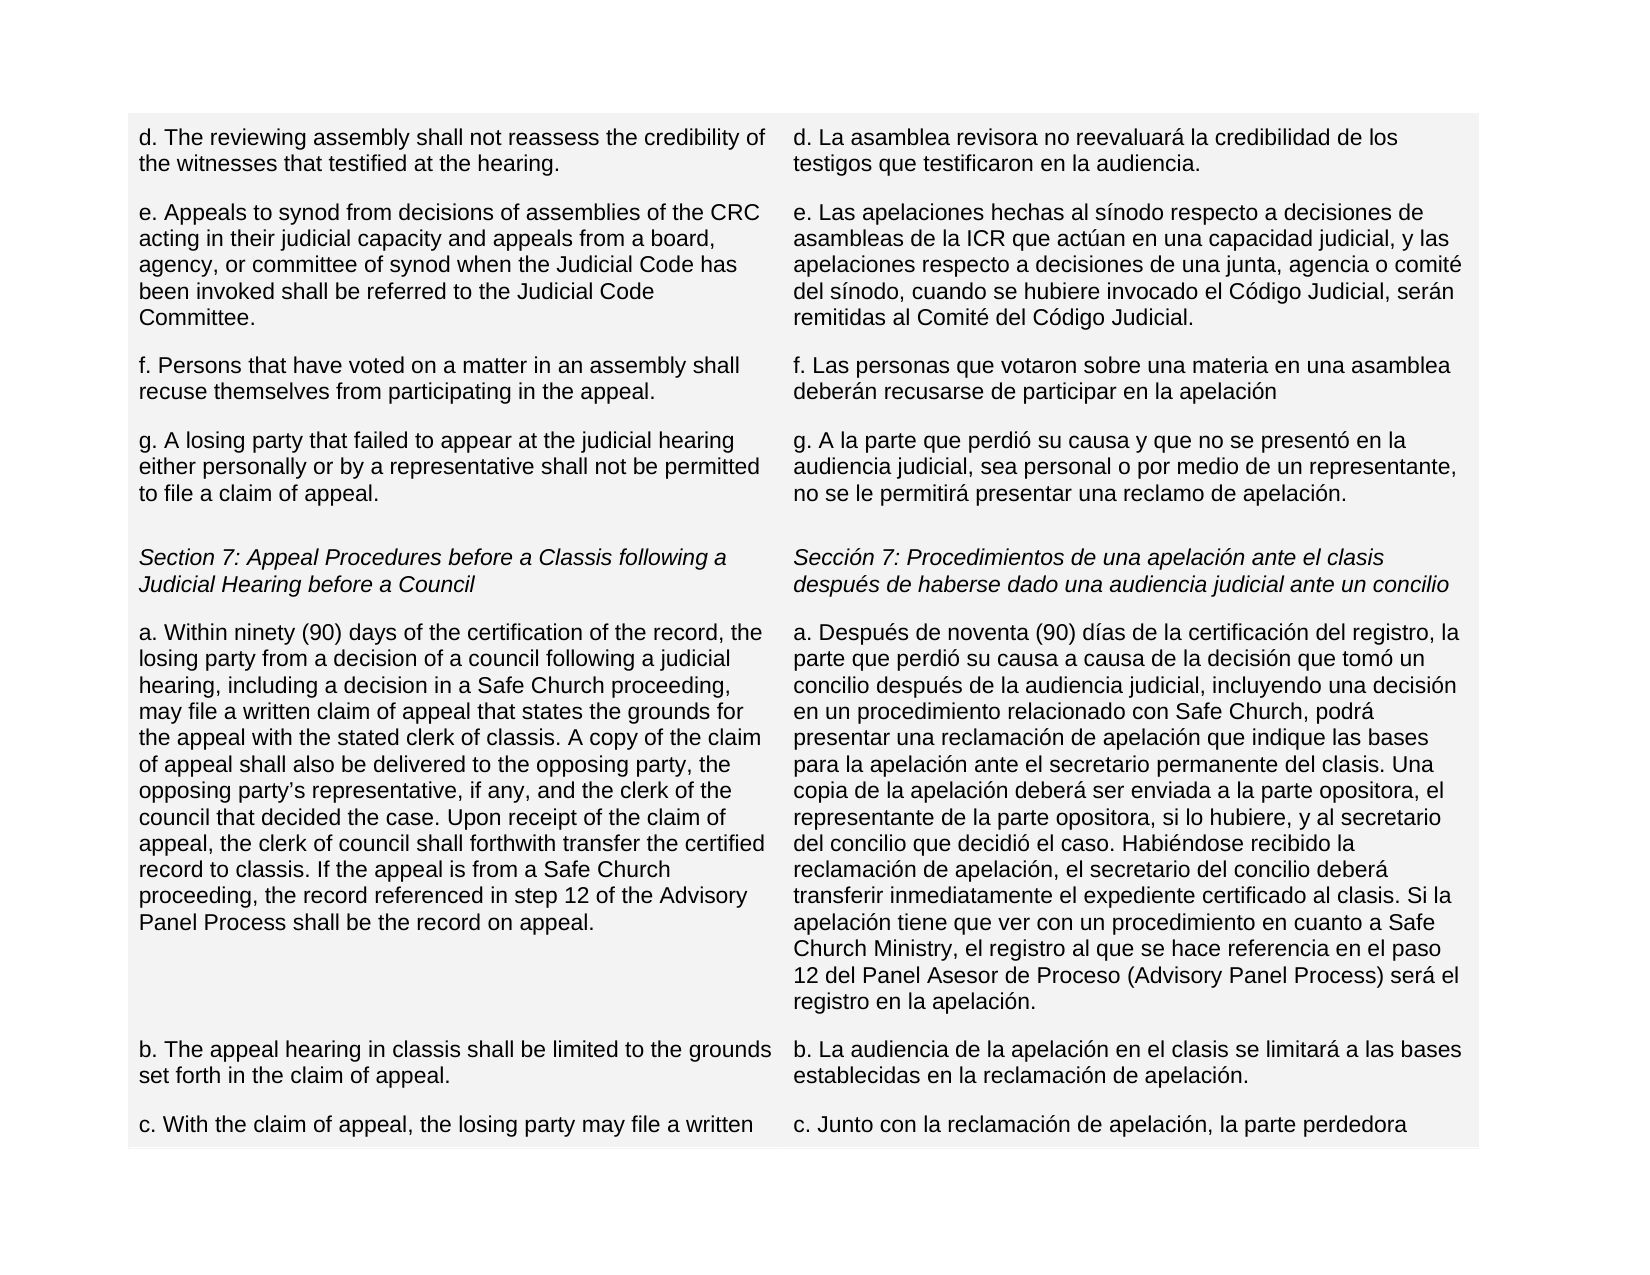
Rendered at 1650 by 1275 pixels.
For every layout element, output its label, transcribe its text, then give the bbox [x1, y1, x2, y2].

table_cell b. The appeal hearing in classis shall be limited to the grounds set forth in the claim of appeal. [129, 1026, 782, 1099]
table_cell e. Appeals to synod from decisions of assemblies of the CRC acting in their judicial capacity and appeals from a board, agency, or committee of synod when the Judicial Code has been invoked shall be referred to the Judicial Code Committee. [129, 188, 782, 341]
table_cell a. Después de noventa (90) días de la certificación del registro, la parte que perdió su causa a causa de la decisión que tomó un concilio después de la audiencia judicial, incluyendo una decisión en un procedimiento relacionado con Safe Church, podrá presentar una reclamación de apelación que indique las bases para la apelación ante el secretario permanente del clasis. Una copia de la apelación deberá ser enviada a la parte opositora, el representante de la parte opositora, si lo hubiere, y al secretario del concilio que decidió el caso. Habiéndose recibido la reclamación de apelación, el secretario del concilio deberá transferir inmediatamente el expediente certificado al clasis. Si la apelación tiene que ver con un procedimiento en cuanto a Safe Church Ministry, el registro al que se hace referencia en el paso 12 del Panel Asesor de Proceso (Advisory Panel Process) será el registro en la apelación. [783, 609, 1478, 1025]
table_cell f. Persons that have voted on a matter in an assembly shall recuse themselves from participating in the appeal. [129, 342, 782, 415]
table_cell f. Las personas que votaron sobre una materia en una asamblea deberán recusarse de participar en la apelación [783, 342, 1478, 415]
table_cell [783, 1100, 1478, 1147]
table_cell g. A losing party that failed to appear at the judicial hearing either personally or by a representative shall not be permitted to file a claim of appeal. [129, 416, 782, 516]
table_cell d. La asamblea revisora no reevaluará la credibilidad de los testigos que testificaron en la audiencia. [783, 114, 1478, 187]
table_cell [129, 1100, 782, 1147]
table_cell e. Las apelaciones hechas al sínodo respecto a decisiones de asambleas de la ICR que actúan en una capacidad judicial, y las apelaciones respecto a decisiones de una junta, agencia o comité del sínodo, cuando se hubiere invocado el Código Judicial, serán remitidas al Comité del Código Judicial. [783, 188, 1478, 341]
table_cell Sección 7: Procedimientos de una apelación ante el clasis después de haberse dado una audiencia judicial ante un concilio [783, 517, 1478, 607]
table_cell a. Within ninety (90) days of the certification of the record, the losing party from a decision of a council following a judicial hearing, including a decision in a Safe Church proceeding, may file a written claim of appeal that states the grounds for the appeal with the stated clerk of classis. A copy of the claim of appeal shall also be delivered to the opposing party, the opposing party’s representative, if any, and the clerk of the council that decided the case. Upon receipt of the claim of appeal, the clerk of council shall forthwith transfer the certified record to classis. If the appeal is from a Safe Church proceeding, the record referenced in step 12 of the Advisory Panel Process shall be the record on appeal. [129, 609, 782, 1025]
table_cell d. The reviewing assembly shall not reassess the credibility of the witnesses that testified at the hearing. [129, 114, 782, 187]
table_cell b. La audiencia de la apelación en el clasis se limitará a las bases establecidas en la reclamación de apelación. [783, 1026, 1478, 1099]
table_cell g. A la parte que perdió su causa y que no se presentó en la audiencia judicial, sea personal o por medio de un representante, no se le permitirá presentar una reclamo de apelación. [783, 416, 1478, 516]
table_cell Section 7: Appeal Procedures before a Classis following a Judicial Hearing before a Council [129, 517, 782, 607]
